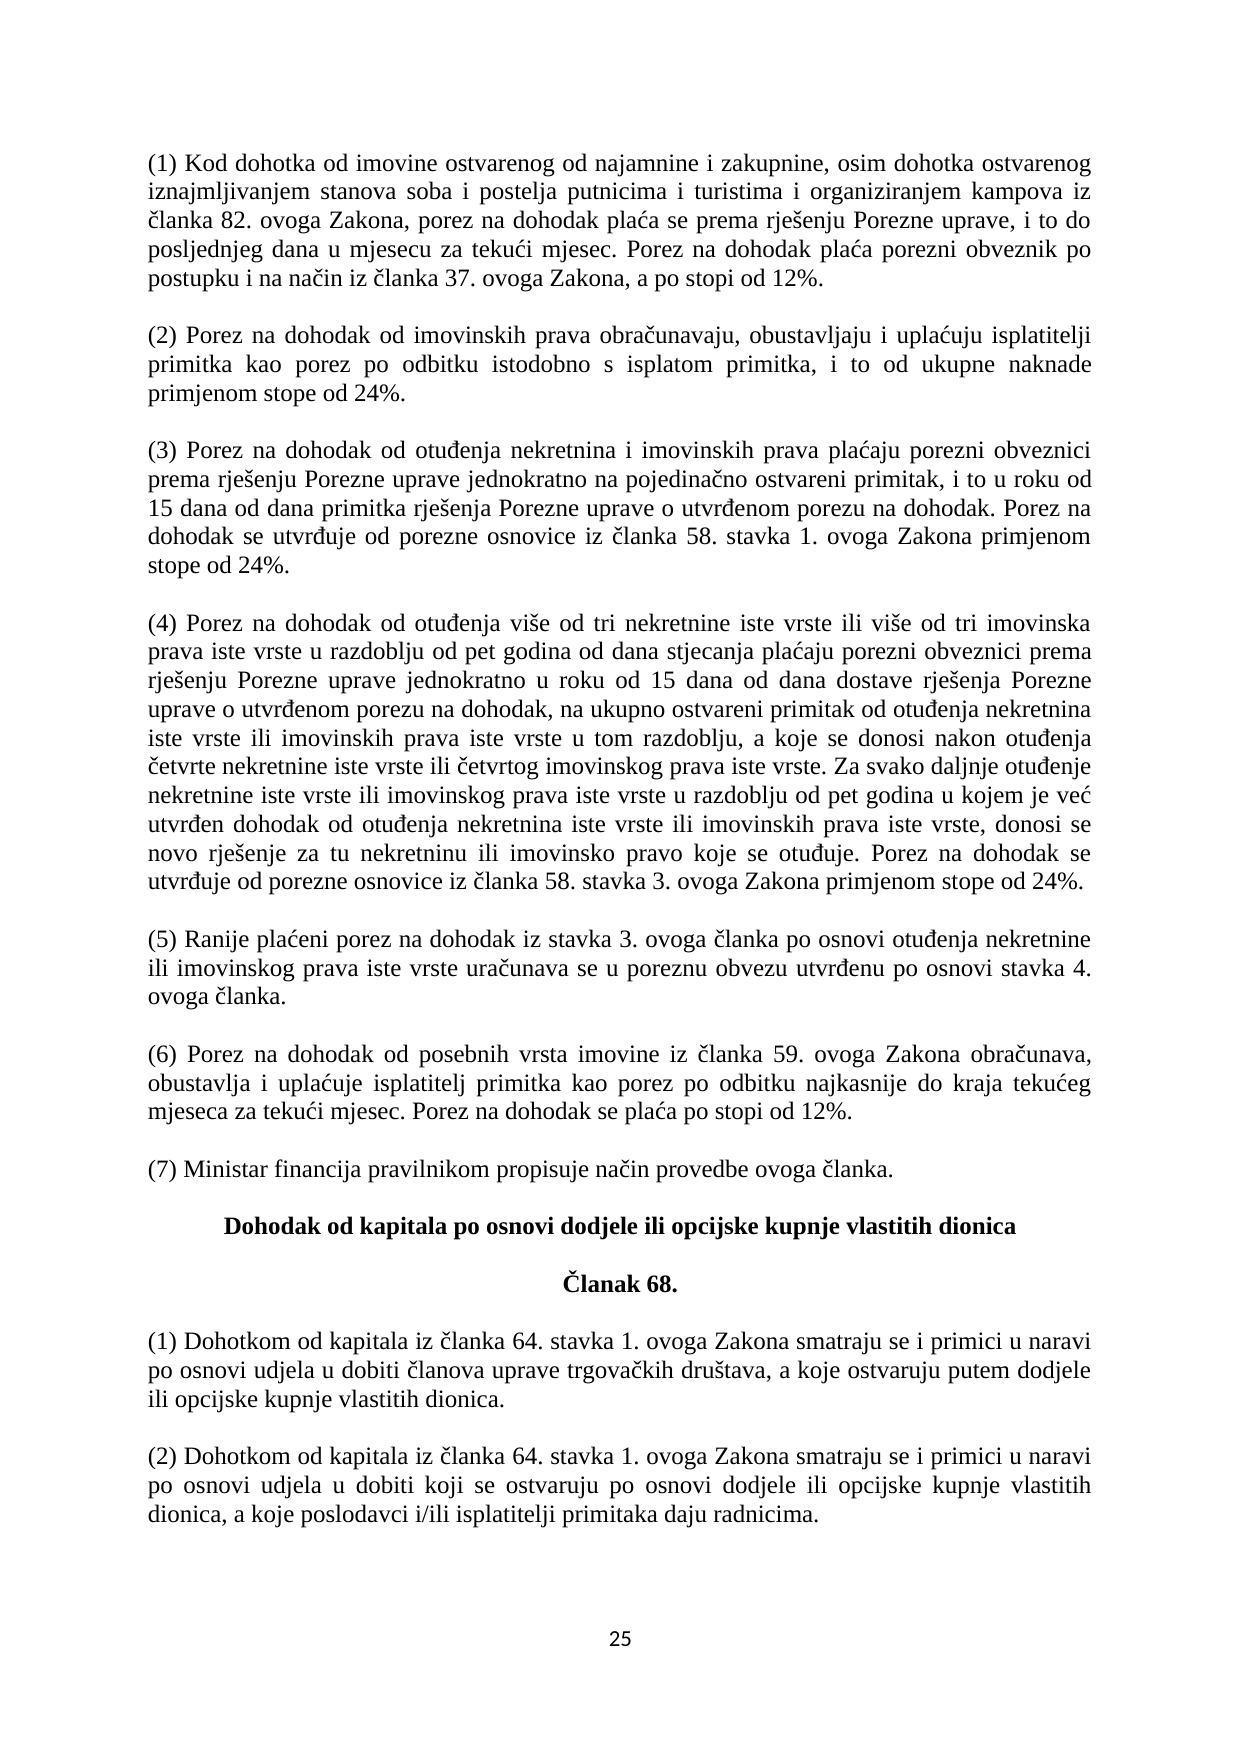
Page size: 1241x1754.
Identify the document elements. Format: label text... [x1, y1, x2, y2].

text (2) Porez na dohodak od imovinskih prava obračunavaju, obustavljaju i uplaćuju isplatitelji primitka kao porez po odbitku istodobno s isplatom primitka, i to od ukupne naknade primjenom stope od 24%. [148, 320, 1093, 406]
text (6) Porez na dohodak od posebnih vrsta imovine iz članka 59. ovoga Zakona obračunava, obustavlja i uplaćuje isplatitelj primitka kao porez po odbitku najkasnije do kraja tekućeg mjeseca za tekući mjesec. Porez na dohodak se plaća po stopi od 12%. [148, 1039, 1093, 1125]
text Članak 68. [148, 1269, 1093, 1298]
text (3) Porez na dohodak od otuđenja nekretnina i imovinskih prava plaćaju porezni obveznici prema rješenju Porezne uprave jednokratno na pojedinačno ostvareni primitak, i to u roku od 15 dana od dana primitka rješenja Porezne uprave o utvrđenom porezu na dohodak. Porez na dohodak se utvrđuje od porezne osnovice iz članka 58. stavka 1. ovoga Zakona primjenom stope od 24%. [148, 435, 1093, 579]
text (1) Dohotkom od kapitala iz članka 64. stavka 1. ovoga Zakona smatraju se i primici u naravi po osnovi udjela u dobiti članova uprave trgovačkih društava, a koje ostvaruju putem dodjele ili opcijske kupnje vlastitih dionica. [148, 1326, 1093, 1413]
text (1) Kod dohotka od imovine ostvarenog od najamnine i zakupnine, osim dohotka ostvarenog iznajmljivanjem stanova soba i postelja putnicima i turistima i organiziranjem kampova iz članka 82. ovoga Zakona, porez na dohodak plaća se prema rješenju Porezne uprave, i to do posljednjeg dana u mjesecu za tekući mjesec. Porez na dohodak plaća porezni obveznik po postupku i na način iz članka 37. ovoga Zakona, a po stopi od 12%. [148, 148, 1093, 291]
text (4) Porez na dohodak od otuđenja više od tri nekretnine iste vrste ili više od tri imovinska prava iste vrste u razdoblju od pet godina od dana stjecanja plaćaju porezni obveznici prema rješenju Porezne uprave jednokratno u roku od 15 dana od dana dostave rješenja Porezne uprave o utvrđenom porezu na dohodak, na ukupno ostvareni primitak od otuđenja nekretnina iste vrste ili imovinskih prava iste vrste u tom razdoblju, a koje se donosi nakon otuđenja četvrte nekretnine iste vrste ili četvrtog imovinskog prava iste vrste. Za svako daljnje otuđenje nekretnine iste vrste ili imovinskog prava iste vrste u razdoblju od pet godina u kojem je već utvrđen dohodak od otuđenja nekretnina iste vrste ili imovinskih prava iste vrste, donosi se novo rješenje za tu nekretninu ili imovinsko pravo koje se otuđuje. Porez na dohodak se utvrđuje od porezne osnovice iz članka 58. stavka 3. ovoga Zakona primjenom stope od 24%. [148, 608, 1093, 895]
text (7) Ministar financija pravilnikom propisuje način provedbe ovoga članka. [148, 1154, 1093, 1183]
text (5) Ranije plaćeni porez na dohodak iz stavka 3. ovoga članka po osnovi otuđenja nekretnine ili imovinskog prava iste vrste uračunava se u poreznu obvezu utvrđenu po osnovi stavka 4. ovoga članka. [148, 924, 1093, 1010]
text (2) Dohotkom od kapitala iz članka 64. stavka 1. ovoga Zakona smatraju se i primici u naravi po osnovi udjela u dobiti koji se ostvaruju po osnovi dodjele ili opcijske kupnje vlastitih dionica, a koje poslodavci i/ili isplatitelji primitaka daju radnicima. [148, 1441, 1093, 1528]
text Dohodak od kapitala po osnovi dodjele ili opcijske kupnje vlastitih dionica [148, 1211, 1093, 1240]
